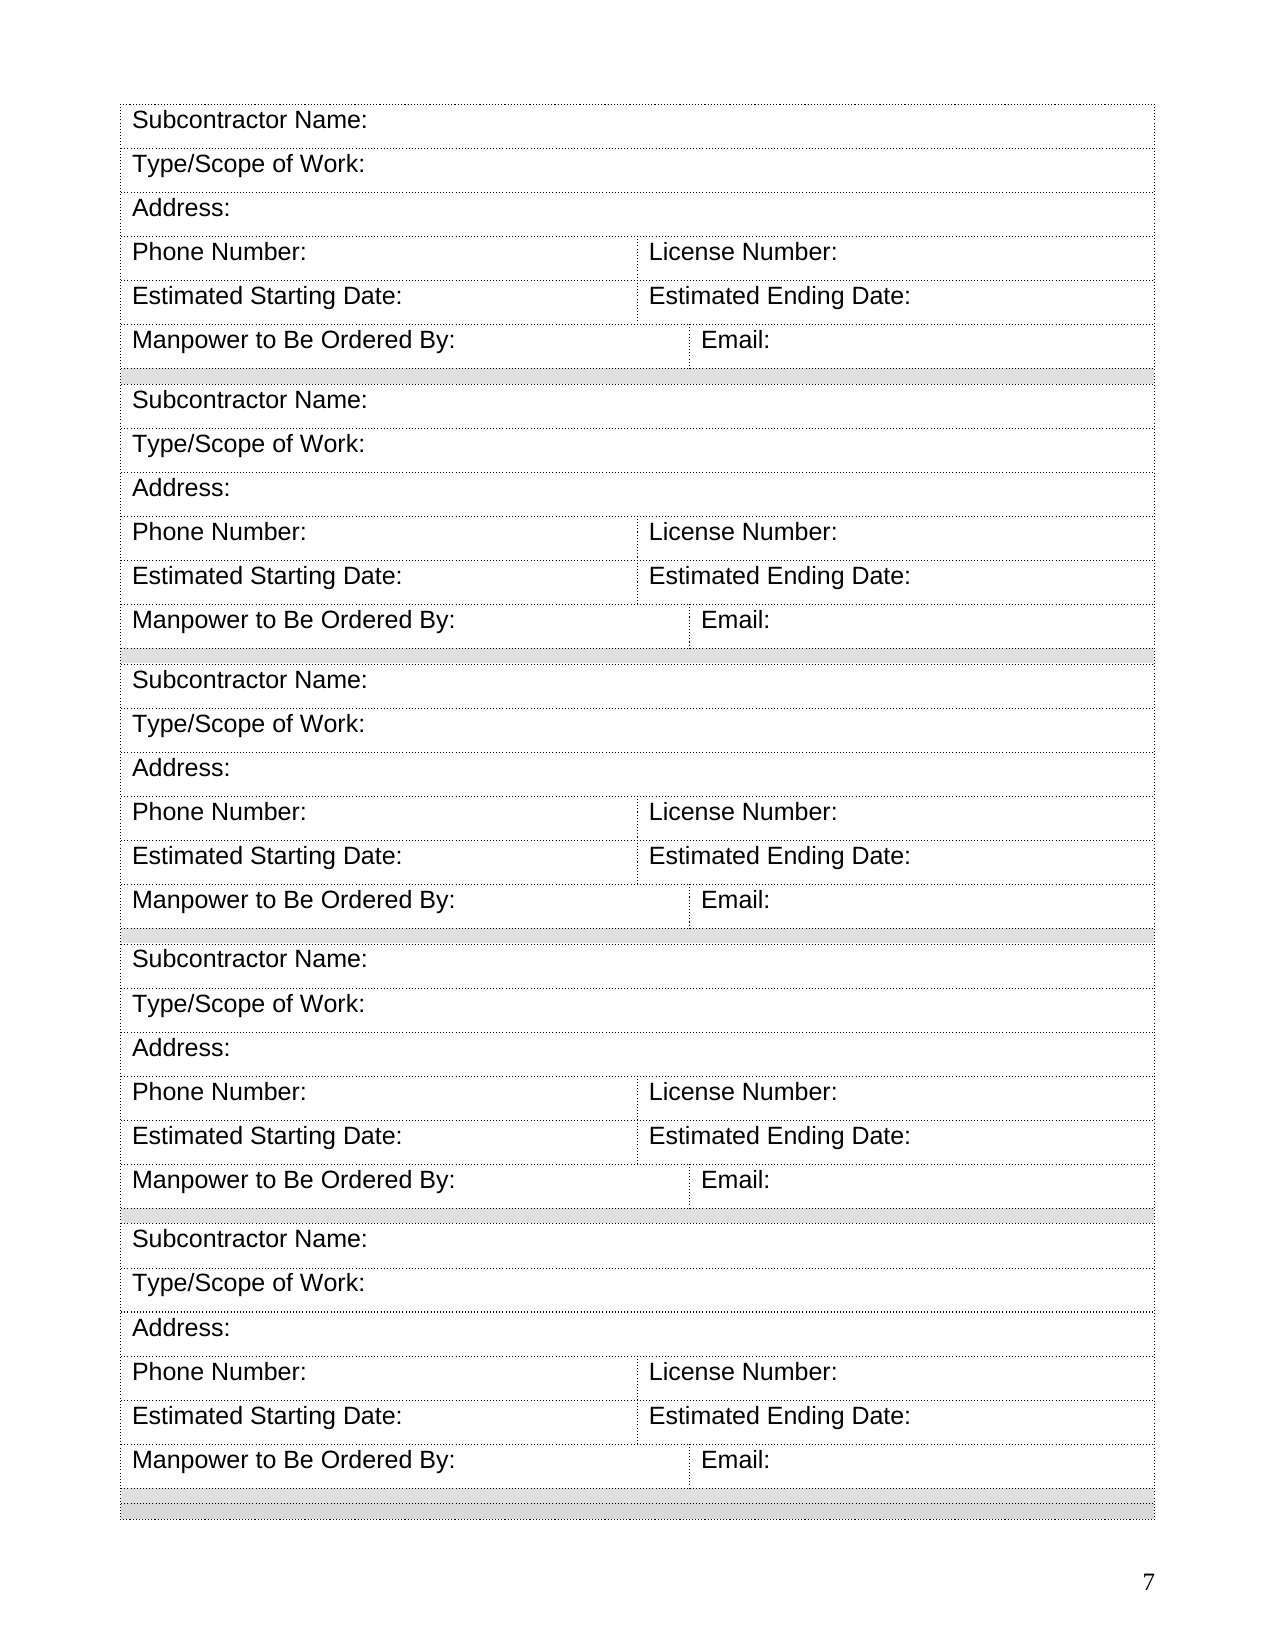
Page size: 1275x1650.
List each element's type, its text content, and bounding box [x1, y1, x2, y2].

table_cell [121, 1488, 1154, 1503]
table_cell Type/Scope of Work: [121, 1268, 1154, 1311]
table_cell Address: [121, 1311, 1154, 1356]
table_cell Address: [121, 1032, 1154, 1076]
table_cell License Number: [638, 796, 1154, 840]
table_cell Email: [690, 324, 1154, 368]
table_cell Manpower to Be Ordered By: [121, 1164, 689, 1208]
table_cell Estimated Starting Date: [121, 560, 637, 604]
table_cell License Number: [638, 1076, 1154, 1120]
table_cell Phone Number: [121, 1356, 637, 1399]
table_cell Subcontractor Name: [121, 664, 1154, 708]
table_cell [121, 368, 1154, 384]
table_cell Subcontractor Name: [121, 1223, 1154, 1267]
table_cell Address: [121, 752, 1154, 796]
table_cell Manpower to Be Ordered By: [121, 604, 689, 648]
table_cell Estimated Starting Date: [121, 280, 637, 324]
table_cell Phone Number: [121, 1076, 637, 1120]
table_cell Phone Number: [121, 516, 637, 560]
table_cell Estimated Starting Date: [121, 840, 637, 884]
table_cell Subcontractor Name: [121, 944, 1154, 987]
table_cell Estimated Starting Date: [121, 1400, 637, 1444]
table_cell Type/Scope of Work: [121, 428, 1154, 472]
table_cell [121, 1503, 1154, 1519]
table_cell License Number: [638, 516, 1154, 560]
table_cell Estimated Ending Date: [638, 1120, 1154, 1164]
table_cell Type/Scope of Work: [121, 708, 1154, 752]
table_cell Phone Number: [121, 236, 637, 280]
table_cell Email: [690, 884, 1154, 928]
table_cell Address: [121, 472, 1154, 516]
table_cell Address: [121, 192, 1154, 236]
table_cell Type/Scope of Work: [121, 988, 1154, 1032]
table_cell Email: [690, 604, 1154, 648]
table_cell Estimated Ending Date: [638, 560, 1154, 604]
table_cell Subcontractor Name: [121, 384, 1154, 428]
table_cell [121, 1208, 1154, 1223]
table_cell Email: [690, 1164, 1154, 1208]
table_cell Estimated Starting Date: [121, 1120, 637, 1164]
table_cell Estimated Ending Date: [638, 280, 1154, 324]
table_cell Manpower to Be Ordered By: [121, 884, 689, 928]
table_cell Estimated Ending Date: [638, 840, 1154, 884]
table_cell Manpower to Be Ordered By: [121, 1444, 689, 1488]
table_cell [121, 928, 1154, 943]
table_cell Email: [690, 1444, 1154, 1488]
table_cell License Number: [638, 236, 1154, 280]
table_cell [121, 648, 1154, 663]
table_cell Estimated Ending Date: [638, 1400, 1154, 1444]
table_cell Manpower to Be Ordered By: [121, 324, 689, 368]
table_cell Type/Scope of Work: [121, 148, 1154, 192]
table_cell License Number: [638, 1356, 1154, 1399]
table_cell Subcontractor Name: [121, 104, 1154, 148]
table_cell Phone Number: [121, 796, 637, 840]
